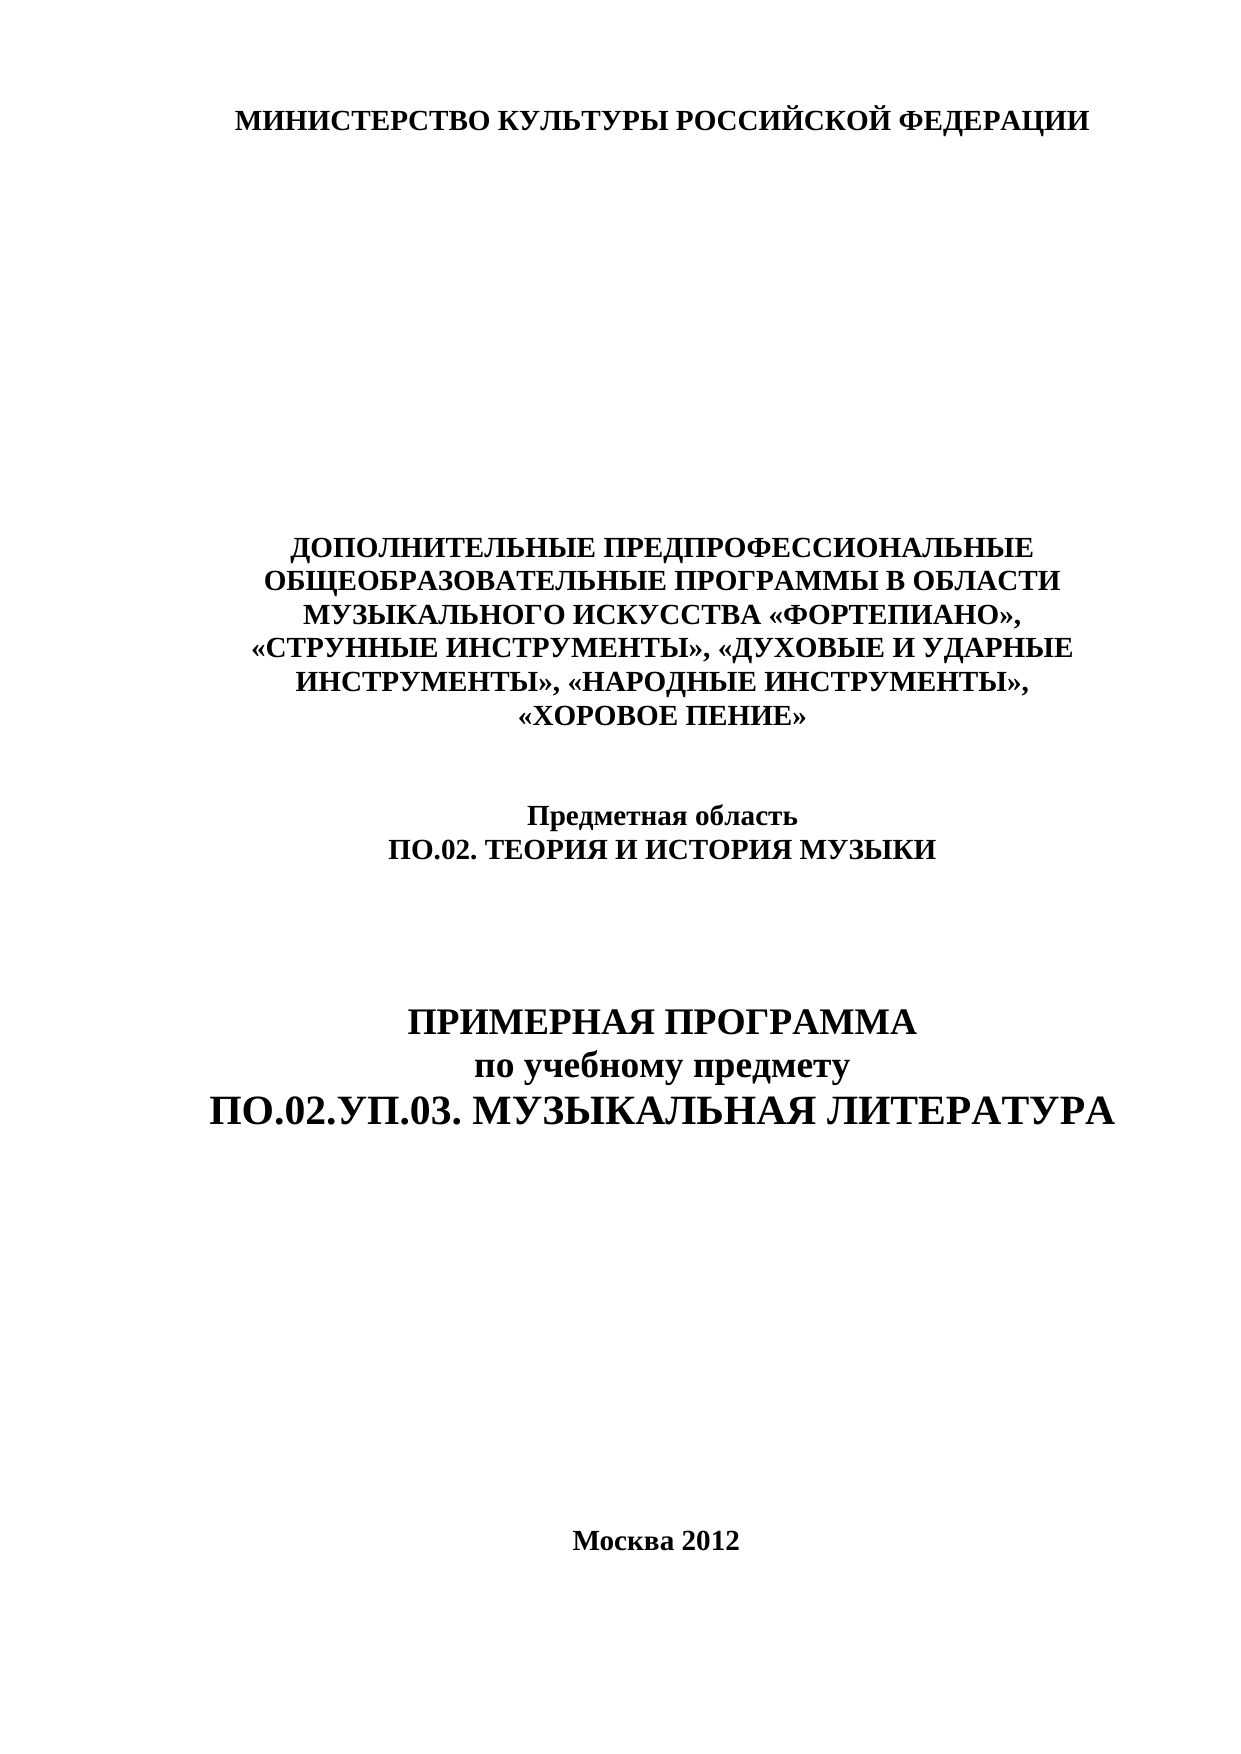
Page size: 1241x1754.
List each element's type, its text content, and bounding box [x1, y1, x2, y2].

text ДОПОЛНИТЕЛЬНЫЕ ПРЕДПРОФЕССИОНАЛЬНЫЕ ОБЩЕОБРАЗОВАТЕЛЬНЫЕ ПРОГРАММЫ В ОБЛАСТИ [187, 530, 1137, 597]
text ПО.02.УП.03. МУЗЫКАЛЬНАЯ ЛИТЕРАТУРА [187, 1086, 1137, 1134]
text Предметная область [187, 798, 1137, 832]
text по учебному предмету [187, 1043, 1137, 1086]
text МУЗЫКАЛЬНОГО ИСКУССТВА «ФОРТЕПИАНО», [187, 597, 1137, 631]
text ПО.02. ТЕОРИЯ И ИСТОРИЯ МУЗЫКИ [187, 832, 1137, 865]
text «СТРУННЫЕ ИНСТРУМЕНТЫ», «ДУХОВЫЕ И УДАРНЫЕ ИНСТРУМЕНТЫ», «НАРОДНЫЕ ИНСТРУМЕНТЫ», [187, 631, 1137, 698]
text «ХОРОВОЕ ПЕНИЕ» [187, 698, 1137, 731]
text Москва 2012 [187, 1523, 1124, 1556]
text ПРИМЕРНАЯ ПРОГРАММА [187, 999, 1137, 1043]
text МИНИСТЕРСТВО КУЛЬТУРЫ РОССИЙСКОЙ ФЕДЕРАЦИИ [187, 103, 1137, 137]
